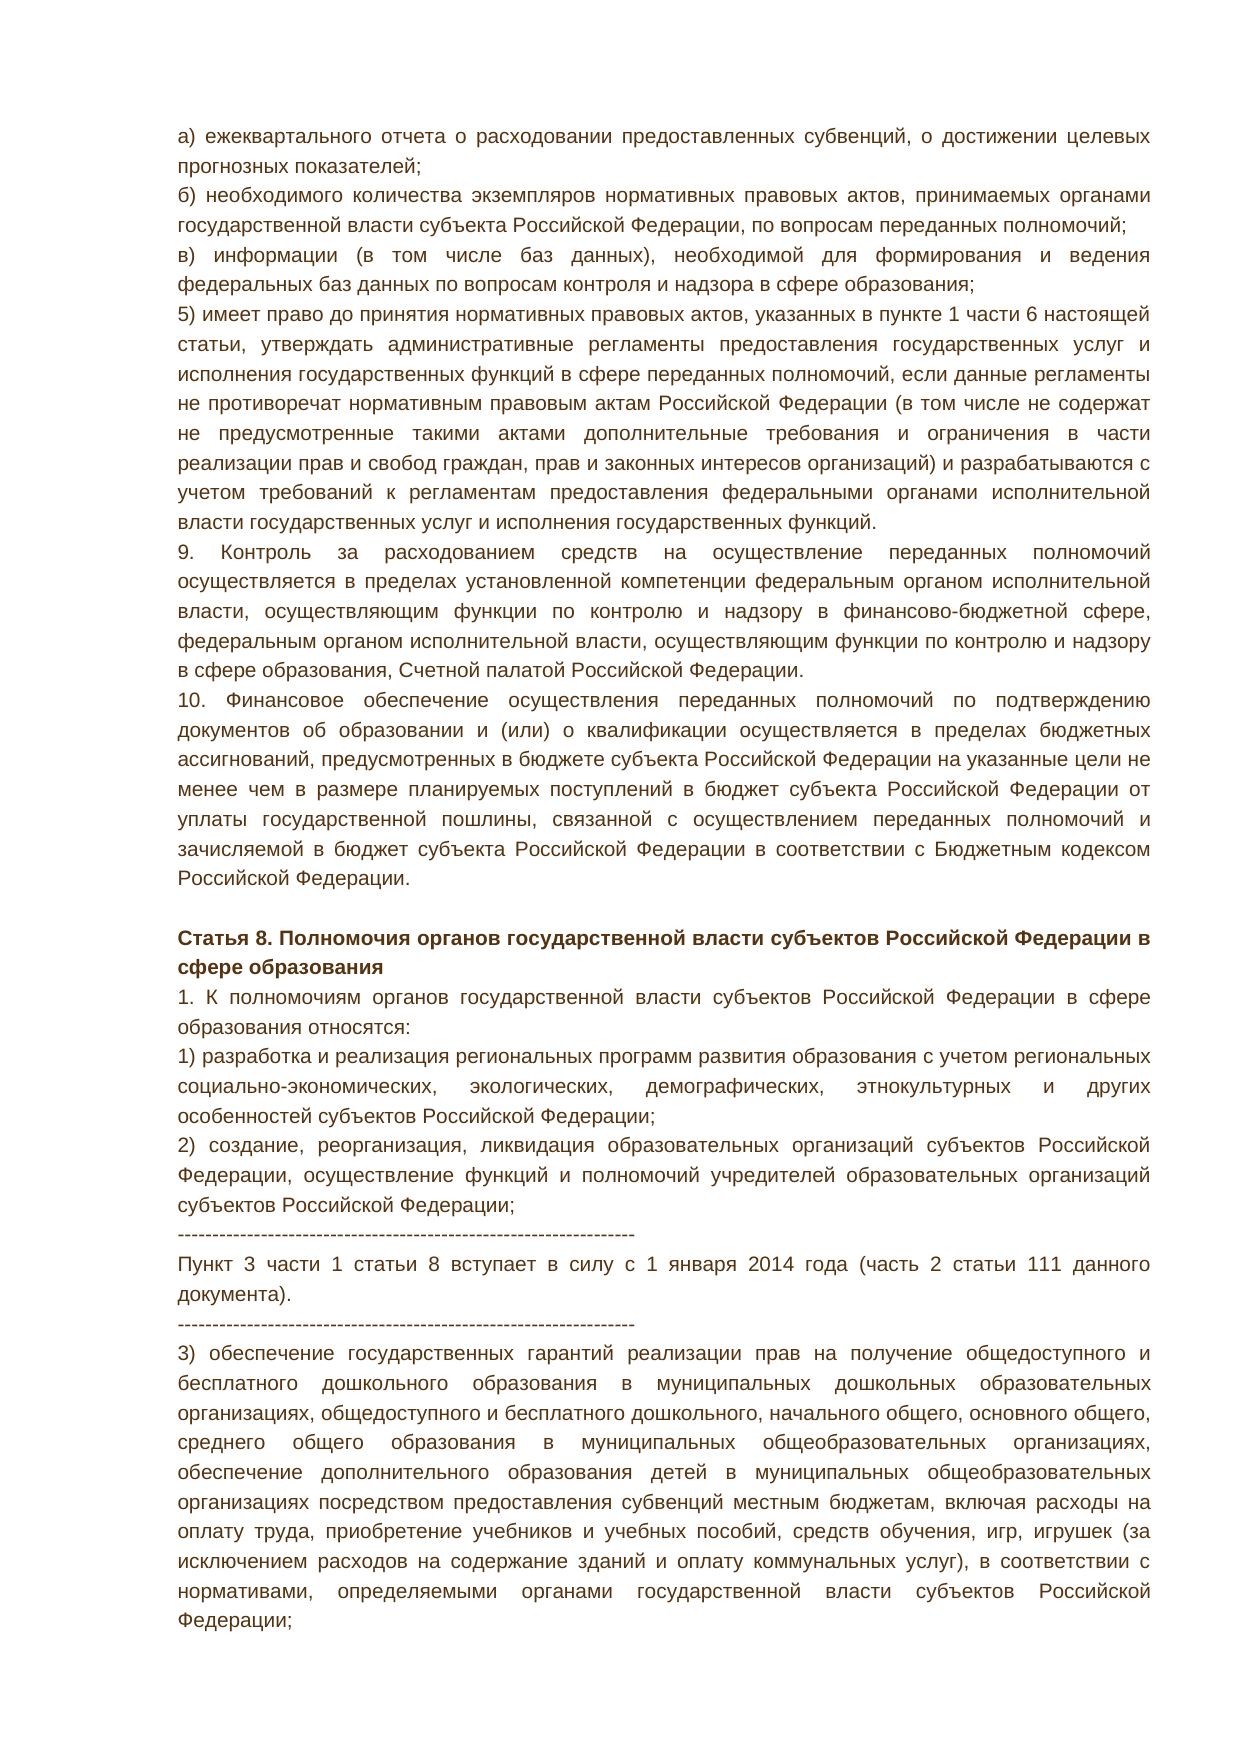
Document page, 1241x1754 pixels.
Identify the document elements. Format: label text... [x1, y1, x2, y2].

text Статья 8. Полномочия органов государственной власти субъектов Российской Федерации в сфере образования [177, 920, 1152, 979]
text 1) разработка и реализация региональных программ развития образования с учетом региональных социально-экономических, экологических, демографических, этнокультурных и других особенностей субъектов Российской Федерации; [177, 1038, 1152, 1127]
text 5) имеет право до принятия нормативных правовых актов, указанных в пункте 1 части 6 настоящей статьи, утверждать административные регламенты предоставления государственных услуг и исполнения государственных функций в сфере переданных полномочий, если данные регламенты не противоречат нормативным правовым актам Российской Федерации (в том числе не содержат не предусмотренные такими актами дополнительные требования и ограничения в части реализации прав и свобод граждан, прав и законных интересов организаций) и разрабатываются с учетом требований к регламентам предоставления федеральными органами исполнительной власти государственных услуг и исполнения государственных функций. [177, 296, 1152, 534]
text в) информации (в том числе баз данных), необходимой для формирования и ведения федеральных баз данных по вопросам контроля и надзора в сфере образования; [177, 237, 1152, 296]
text 3) обеспечение государственных гарантий реализации прав на получение общедоступного и бесплатного дошкольного образования в муниципальных дошкольных образовательных организациях, общедоступного и бесплатного дошкольного, начального общего, основного общего, среднего общего образования в муниципальных общеобразовательных организациях, обеспечение дополнительного образования детей в муниципальных общеобразовательных организациях посредством предоставления субвенций местным бюджетам, включая расходы на оплату труда, приобретение учебников и учебных пособий, средств обучения, игр, игрушек (за исключением расходов на содержание зданий и оплату коммунальных услуг), в соответствии с нормативами, определяемыми органами государственной власти субъектов Российской Федерации; [177, 1335, 1152, 1632]
text 2) создание, реорганизация, ликвидация образовательных организаций субъектов Российской Федерации, осуществление функций и полномочий учредителей образовательных организаций субъектов Российской Федерации; [177, 1127, 1152, 1217]
text 10. Финансовое обеспечение осуществления переданных полномочий по подтверждению документов об образовании и (или) о квалификации осуществляется в пределах бюджетных ассигнований, предусмотренных в бюджете субъекта Российской Федерации на указанные цели не менее чем в размере планируемых поступлений в бюджет субъекта Российской Федерации от уплаты государственной пошлины, связанной с осуществлением переданных полномочий и зачисляемой в бюджет субъекта Российской Федерации в соответствии с Бюджетным кодексом Российской Федерации. [177, 682, 1152, 890]
text 9. Контроль за расходованием средств на осуществление переданных полномочий осуществляется в пределах установленной компетенции федеральным органом исполнительной власти, осуществляющим функции по контролю и надзору в финансово-бюджетной сфере, федеральным органом исполнительной власти, осуществляющим функции по контролю и надзору в сфере образования, Счетной палатой Российской Федерации. [177, 534, 1152, 682]
text б) необходимого количества экземпляров нормативных правовых актов, принимаемых органами государственной власти субъекта Российской Федерации, по вопросам переданных полномочий; [177, 177, 1152, 237]
text 1. К полномочиям органов государственной власти субъектов Российской Федерации в сфере образования относятся: [177, 979, 1152, 1038]
text Пункт 3 части 1 статьи 8 вступает в силу с 1 января 2014 года (часть 2 статьи 111 данного документа). [177, 1246, 1152, 1306]
text а) ежеквартального отчета о расходовании предоставленных субвенций, о достижении целевых прогнозных показателей; [177, 118, 1152, 177]
text ------------------------------------------------------------------ [177, 1306, 1152, 1335]
text ------------------------------------------------------------------ [177, 1217, 1152, 1246]
